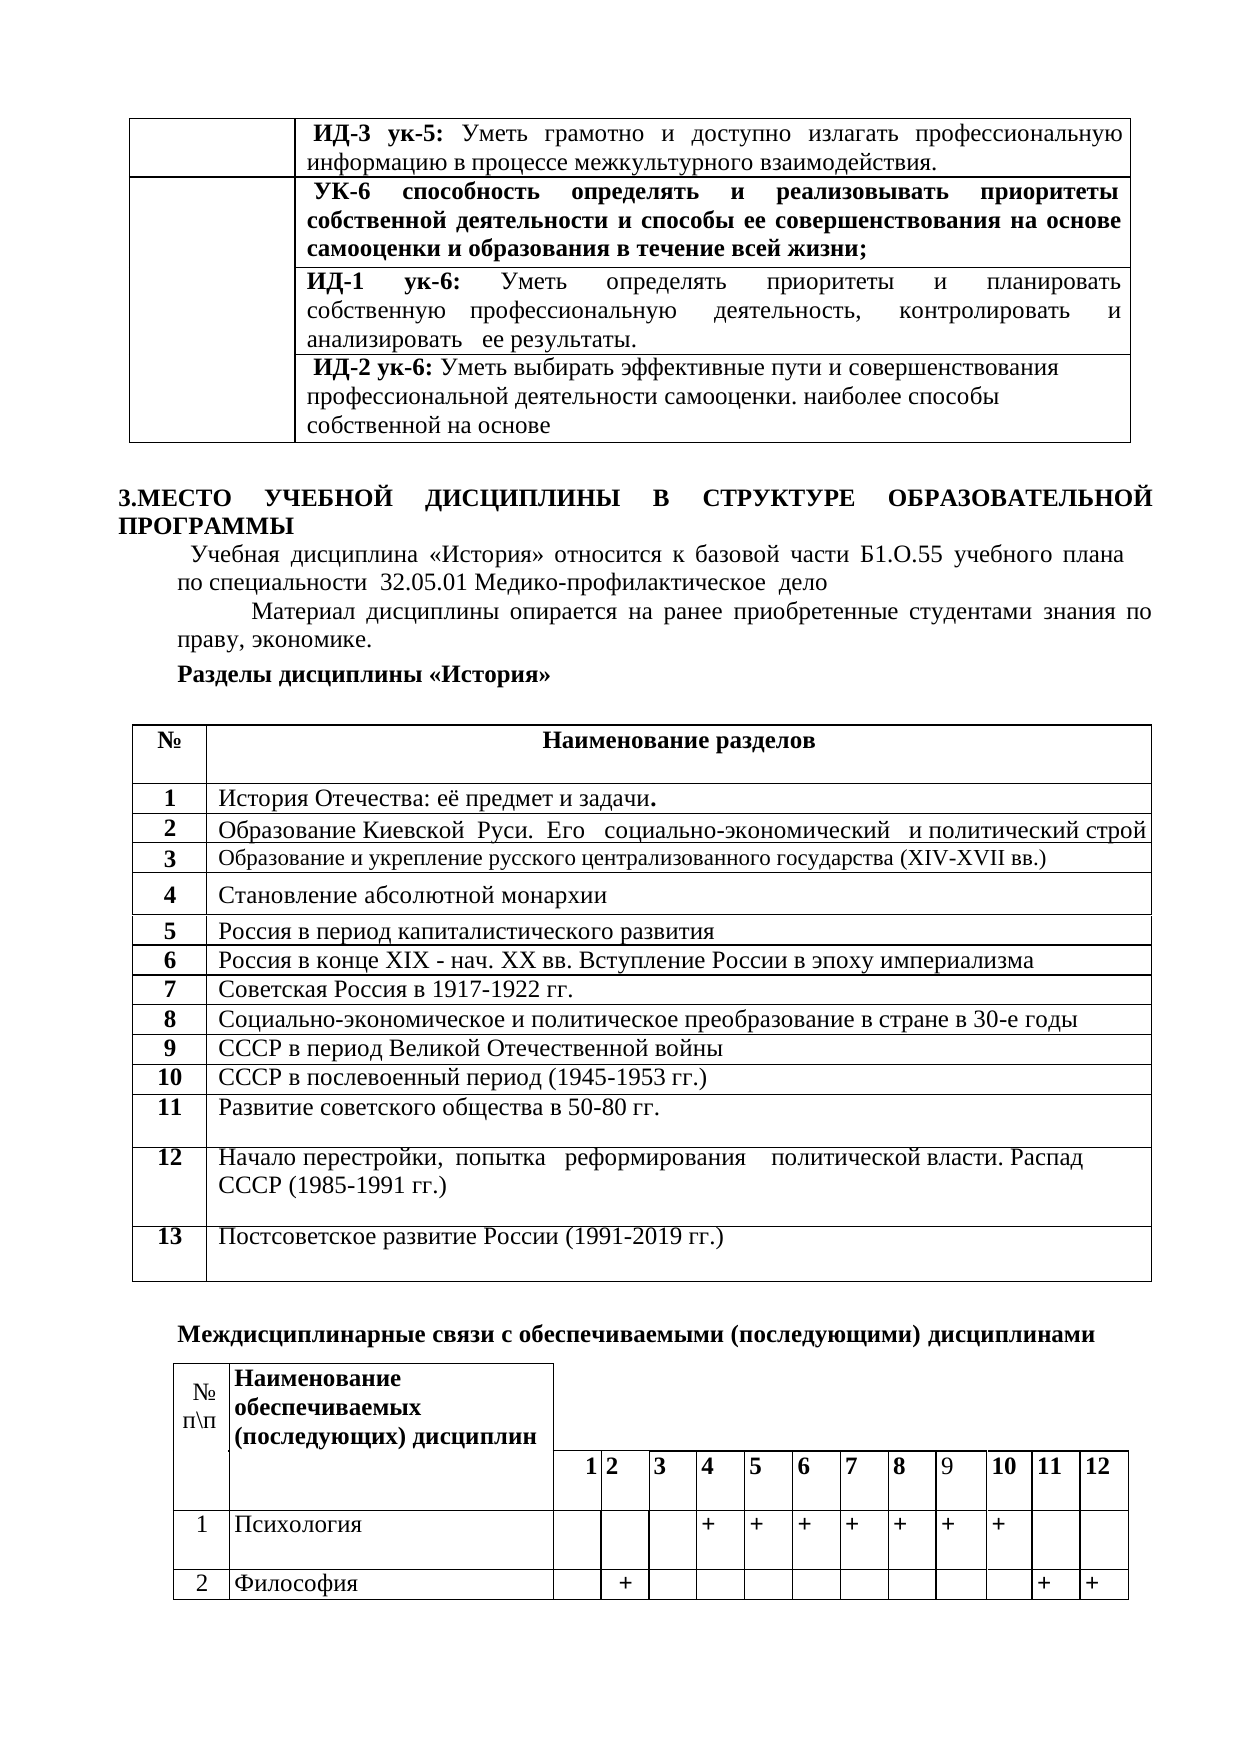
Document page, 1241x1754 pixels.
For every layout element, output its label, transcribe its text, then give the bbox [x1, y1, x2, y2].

text 10 СССР в послевоенный период (1945-1953 гг.) 11 Развитие советского общества в 50-80 гг. [157, 1062, 712, 1120]
text ИД-1 ук-6: Уметь определять приоритеты и планировать собственную профессиональную деятельность, контролировать и анализировать ее результаты. [307, 266, 1121, 352]
text 12 Начало перестройки, попытка реформирования политической власти. Распад СССР (1985-1991 гг.) [157, 1143, 1087, 1199]
text 1 2 3 4 5 6 7 8 9 10 11 12 [585, 1451, 1154, 1480]
text Междисциплинарные связи с обеспечиваемыми (последующими) дисциплинами [177, 1319, 1154, 1348]
text № п\п [176, 1378, 216, 1434]
text № Наименование разделов [157, 725, 1154, 754]
text Наименование обеспечиваемых (последующих) дисциплин [234, 1364, 543, 1449]
text 5 Россия в период капиталистического развития [163, 916, 1154, 944]
text 6 Россия в конце XIX - нач. XX вв. Вступление России в эпоху империализма 7 Советская Россия в 1917-1922 гг. [163, 945, 1038, 1003]
text 8 Социально-экономическое и политическое преобразование в стране в 30-е годы 9 СССР в период Великой Отечественной войны [163, 1004, 1080, 1062]
text 2 Образование Киевской Руси. Его социально-экономический и политический строй 3 Образование и укрепление русского централизованного государства (XIV-XVII вв.) [163, 813, 1147, 873]
text Учебная дисциплина «История» относится к базовой части Б1.О.55 учебного плана по специальности 32.05.01 Медико-профилактическое дело [177, 540, 1157, 596]
text 1 История Отечества: её предмет и задачи. [163, 783, 1154, 812]
text 4 Становление абсолютной монархии [163, 874, 1154, 908]
text Разделы дисциплины «История» [177, 659, 1154, 688]
text Материал дисциплины опирается на ранее приобретенные студентами знания по праву, экономике. [177, 597, 1157, 653]
text ИД-2 ук-6: Уметь выбирать эффективные пути и совершенствования профессиональной деятельности самооценки. наиболее способы собственной на основе [307, 353, 1062, 439]
text ИД-3 ук-5: Уметь грамотно и доступно излагать профессиональную информацию в процессе межкультурного взаимодействия. [307, 118, 1125, 176]
text 1 Психология + + + + + + + [196, 1509, 1154, 1538]
text 3.МЕСТО УЧЕБНОЙ ДИСЦИПЛИНЫ В СТРУКТУРЕ ОБРАЗОВАТЕЛЬНОЙ ПРОГРАММЫ [118, 483, 1157, 540]
text УК-6 способность определять и реализовывать приоритеты собственной деятельности и способы ее совершенствования на основе самооценки и образования в течение всей жизни; [307, 177, 1121, 262]
text 2 Философия + + + [196, 1568, 1154, 1597]
text 13 Постсоветское развитие России (1991-2019 гг.) [157, 1221, 1154, 1250]
